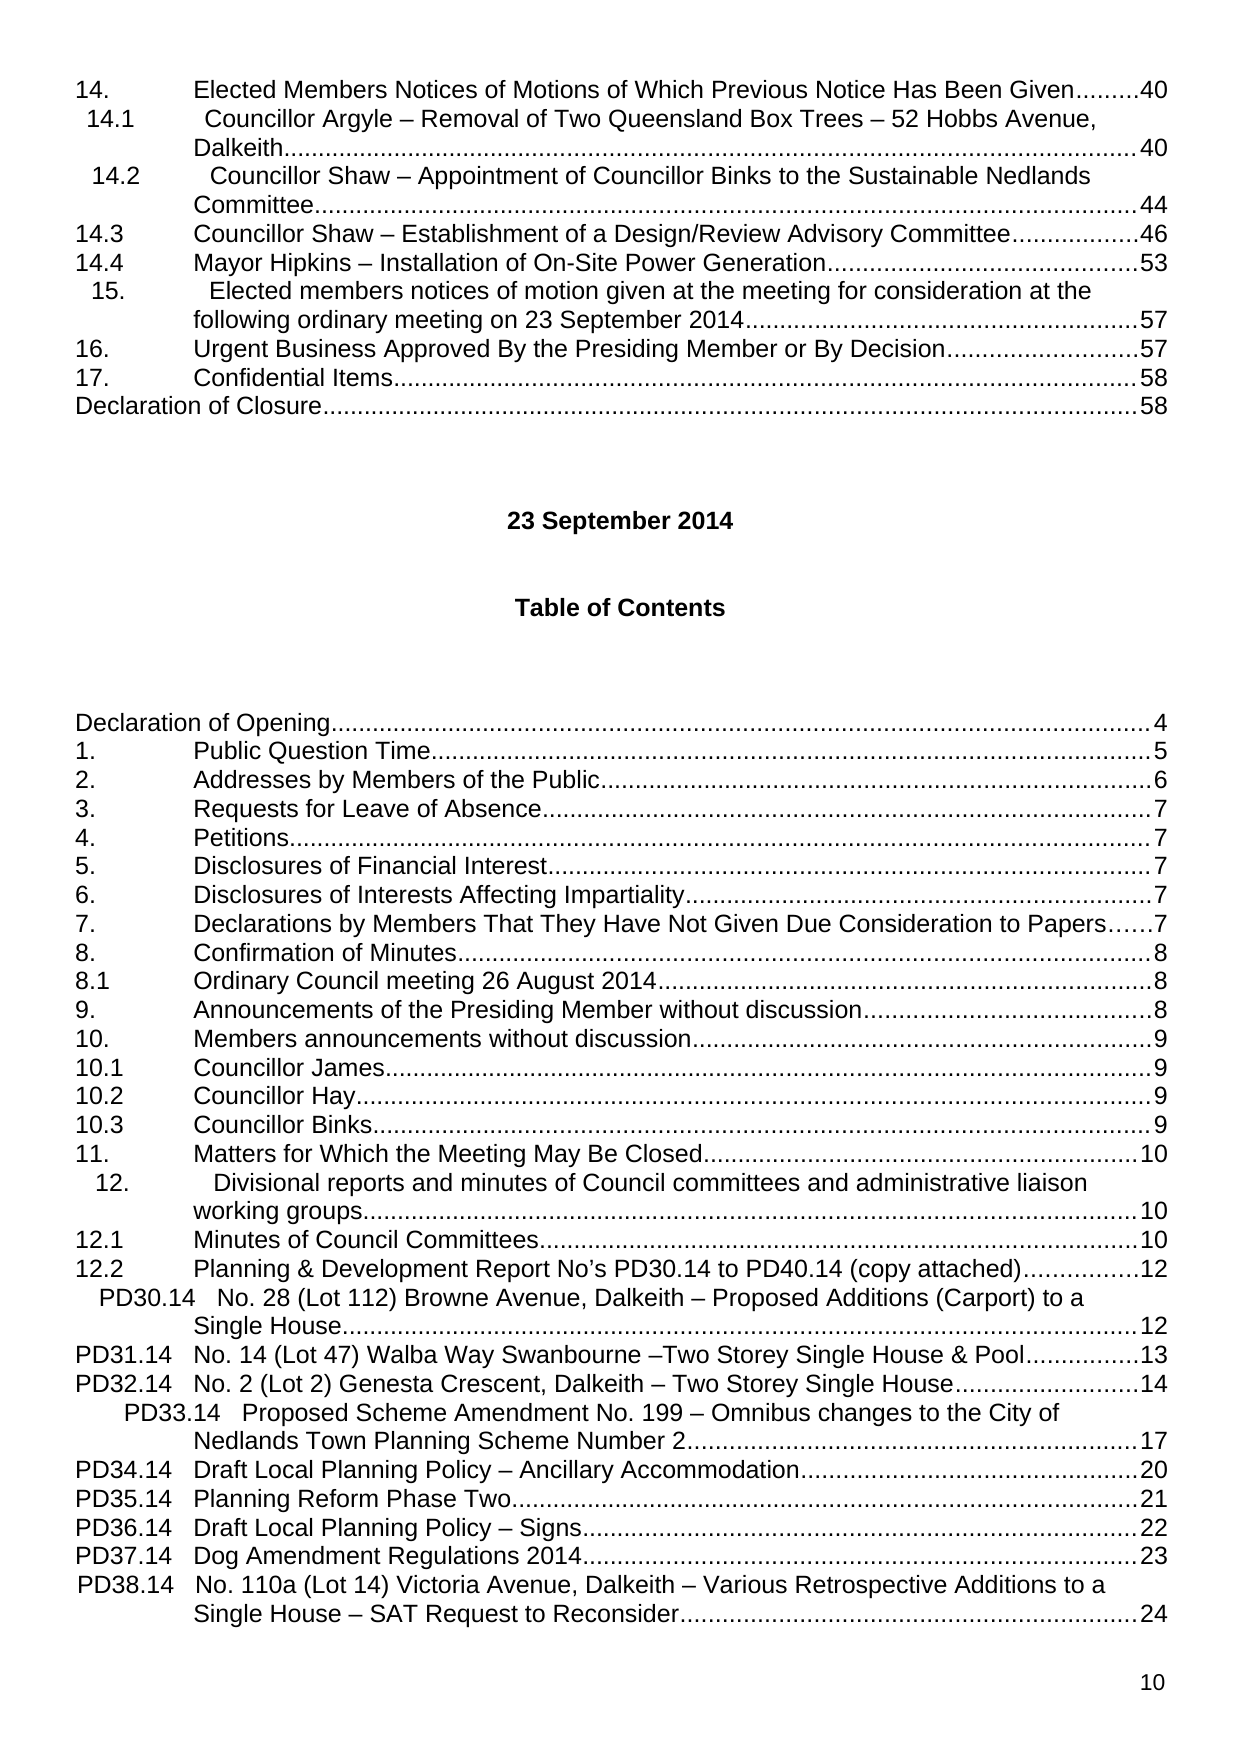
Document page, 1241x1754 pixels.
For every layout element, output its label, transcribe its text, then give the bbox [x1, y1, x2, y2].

text 7. Declarations by Members That They Have Not Given Due Consideration to Papers 7 [75, 909, 1108, 937]
text Declaration of Opening 4 [75, 707, 1108, 736]
text 10.1 Councillor James 9 [75, 1052, 1108, 1081]
text 14.2 Councillor Shaw – Appointment of Councillor Binks to the Sustainable Nedlands Committee 44 [75, 161, 1108, 219]
text 4. Petitions 7 [75, 822, 1108, 851]
text 10. Members announcements without discussion 9 [75, 1024, 1108, 1052]
text 14.4 Mayor Hipkins – Installation of On-Site Power Generation 53 [75, 247, 1108, 276]
text PD32.14 No. 2 (Lot 2) Genesta Crescent, Dalkeith – Two Storey Single House 14 [75, 1369, 1108, 1397]
text 16. Urgent Business Approved By the Presiding Member or By Decision 57 [75, 334, 1108, 362]
text PD31.14 No. 14 (Lot 47) Walba Way Swanbourne –Two Storey Single House & Pool 13 [75, 1340, 1108, 1369]
text 3. Requests for Leave of Absence 7 [75, 794, 1108, 822]
text 9. Announcements of the Presiding Member without discussion 8 [75, 995, 1108, 1024]
text 14.3 Councillor Shaw – Establishment of a Design/Review Advisory Committee 46 [75, 219, 1108, 247]
text 14.1 Councillor Argyle – Removal of Two Queensland Box Trees – 52 Hobbs Avenue, Dalkeith 40 [75, 104, 1108, 161]
text PD33.14 Proposed Scheme Amendment No. 199 – Omnibus changes to the City of Nedlands Town Planning Scheme Number 2 17 [75, 1397, 1108, 1455]
text 12.1 Minutes of Council Committees 10 [75, 1225, 1108, 1254]
text 12.2 Planning & Development Report No’s PD30.14 to PD40.14 (copy attached) 12 [75, 1254, 1108, 1282]
text 8. Confirmation of Minutes 8 [75, 937, 1108, 966]
text PD30.14 No. 28 (Lot 112) Browne Avenue, Dalkeith – Proposed Additions (Carport) to a Single House 12 [75, 1282, 1108, 1340]
text 5. Disclosures of Financial Interest 7 [75, 851, 1108, 880]
text Declaration of Closure 58 [75, 391, 1108, 420]
text PD34.14 Draft Local Planning Policy – Ancillary Accommodation 20 [75, 1455, 1108, 1484]
text PD38.14 No. 110a (Lot 14) Victoria Avenue, Dalkeith – Various Retrospective Additions to a Single House – SAT Request to Reconsider 24 [75, 1570, 1108, 1627]
text Table of Contents [75, 592, 1165, 621]
text 15. Elected members notices of motion given at the meeting for consideration at the following ordinary meeting on 23 September 2014 57 [75, 276, 1108, 334]
text 11. Matters for Which the Meeting May Be Closed 10 [75, 1139, 1108, 1167]
text PD37.14 Dog Amendment Regulations 2014 23 [75, 1541, 1108, 1570]
text 17. Confidential Items 58 [75, 362, 1108, 391]
text 23 September 2014 [75, 506, 1165, 535]
text 2. Addresses by Members of the Public 6 [75, 765, 1108, 794]
text PD35.14 Planning Reform Phase Two 21 [75, 1484, 1108, 1512]
text 6. Disclosures of Interests Affecting Impartiality 7 [75, 880, 1108, 909]
text 14. Elected Members Notices of Motions of Which Previous Notice Has Been Given 40 [75, 75, 1108, 104]
text 8.1 Ordinary Council meeting 26 August 2014 8 [75, 966, 1108, 995]
text 10.2 Councillor Hay 9 [75, 1081, 1108, 1110]
text 10.3 Councillor Binks 9 [75, 1110, 1108, 1139]
text 1. Public Question Time 5 [75, 736, 1108, 765]
text PD36.14 Draft Local Planning Policy – Signs 22 [75, 1512, 1108, 1541]
text 12. Divisional reports and minutes of Council committees and administrative liaison working groups 10 [75, 1167, 1108, 1225]
